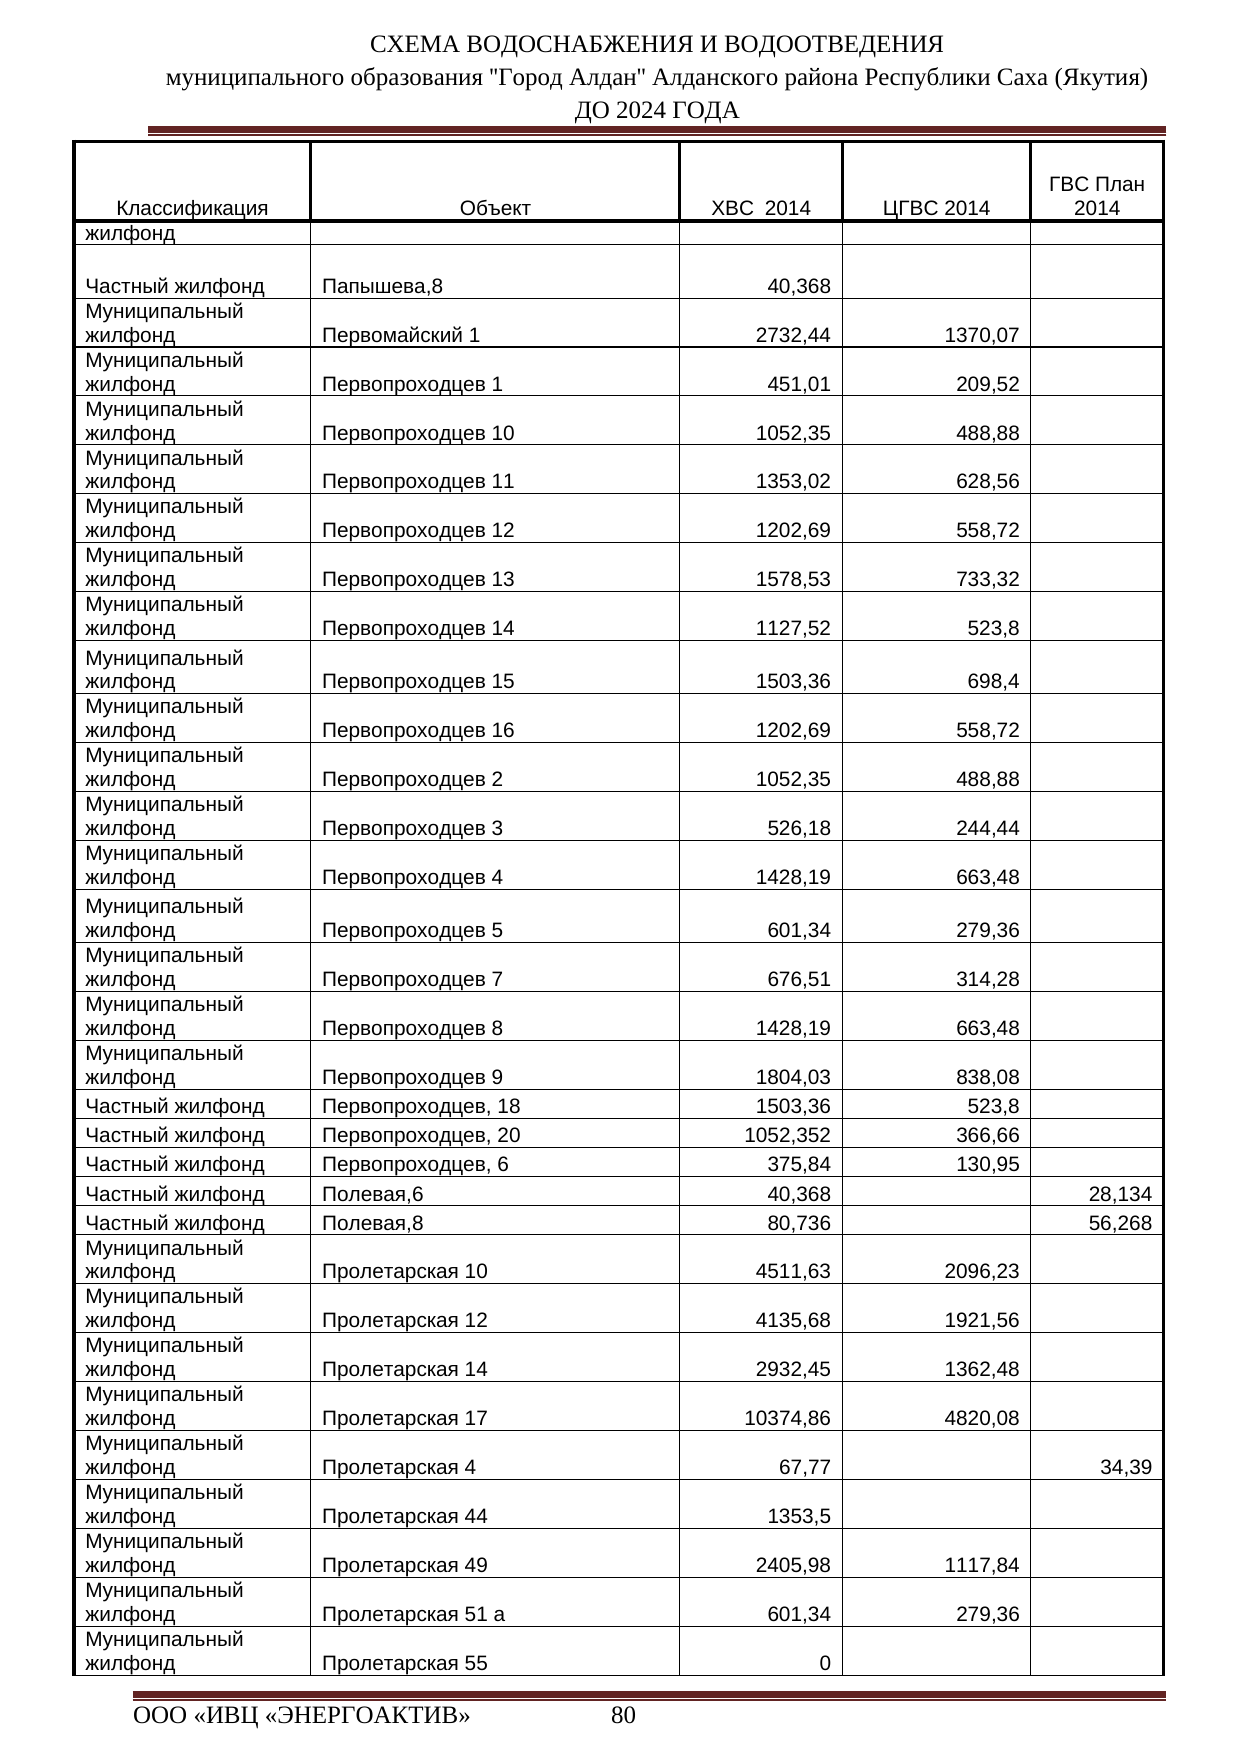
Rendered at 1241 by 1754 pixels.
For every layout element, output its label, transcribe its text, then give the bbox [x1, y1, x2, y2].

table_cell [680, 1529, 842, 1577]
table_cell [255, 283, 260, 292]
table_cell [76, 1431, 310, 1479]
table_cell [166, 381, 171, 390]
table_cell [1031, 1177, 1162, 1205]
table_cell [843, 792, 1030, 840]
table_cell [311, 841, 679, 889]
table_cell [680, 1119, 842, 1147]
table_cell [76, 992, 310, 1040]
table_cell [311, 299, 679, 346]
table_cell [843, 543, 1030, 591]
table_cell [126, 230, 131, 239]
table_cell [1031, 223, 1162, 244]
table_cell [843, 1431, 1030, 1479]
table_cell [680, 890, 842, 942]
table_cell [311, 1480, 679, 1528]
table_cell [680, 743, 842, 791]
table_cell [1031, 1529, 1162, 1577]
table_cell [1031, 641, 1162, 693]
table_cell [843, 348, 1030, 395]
table_header Объект [312, 143, 678, 219]
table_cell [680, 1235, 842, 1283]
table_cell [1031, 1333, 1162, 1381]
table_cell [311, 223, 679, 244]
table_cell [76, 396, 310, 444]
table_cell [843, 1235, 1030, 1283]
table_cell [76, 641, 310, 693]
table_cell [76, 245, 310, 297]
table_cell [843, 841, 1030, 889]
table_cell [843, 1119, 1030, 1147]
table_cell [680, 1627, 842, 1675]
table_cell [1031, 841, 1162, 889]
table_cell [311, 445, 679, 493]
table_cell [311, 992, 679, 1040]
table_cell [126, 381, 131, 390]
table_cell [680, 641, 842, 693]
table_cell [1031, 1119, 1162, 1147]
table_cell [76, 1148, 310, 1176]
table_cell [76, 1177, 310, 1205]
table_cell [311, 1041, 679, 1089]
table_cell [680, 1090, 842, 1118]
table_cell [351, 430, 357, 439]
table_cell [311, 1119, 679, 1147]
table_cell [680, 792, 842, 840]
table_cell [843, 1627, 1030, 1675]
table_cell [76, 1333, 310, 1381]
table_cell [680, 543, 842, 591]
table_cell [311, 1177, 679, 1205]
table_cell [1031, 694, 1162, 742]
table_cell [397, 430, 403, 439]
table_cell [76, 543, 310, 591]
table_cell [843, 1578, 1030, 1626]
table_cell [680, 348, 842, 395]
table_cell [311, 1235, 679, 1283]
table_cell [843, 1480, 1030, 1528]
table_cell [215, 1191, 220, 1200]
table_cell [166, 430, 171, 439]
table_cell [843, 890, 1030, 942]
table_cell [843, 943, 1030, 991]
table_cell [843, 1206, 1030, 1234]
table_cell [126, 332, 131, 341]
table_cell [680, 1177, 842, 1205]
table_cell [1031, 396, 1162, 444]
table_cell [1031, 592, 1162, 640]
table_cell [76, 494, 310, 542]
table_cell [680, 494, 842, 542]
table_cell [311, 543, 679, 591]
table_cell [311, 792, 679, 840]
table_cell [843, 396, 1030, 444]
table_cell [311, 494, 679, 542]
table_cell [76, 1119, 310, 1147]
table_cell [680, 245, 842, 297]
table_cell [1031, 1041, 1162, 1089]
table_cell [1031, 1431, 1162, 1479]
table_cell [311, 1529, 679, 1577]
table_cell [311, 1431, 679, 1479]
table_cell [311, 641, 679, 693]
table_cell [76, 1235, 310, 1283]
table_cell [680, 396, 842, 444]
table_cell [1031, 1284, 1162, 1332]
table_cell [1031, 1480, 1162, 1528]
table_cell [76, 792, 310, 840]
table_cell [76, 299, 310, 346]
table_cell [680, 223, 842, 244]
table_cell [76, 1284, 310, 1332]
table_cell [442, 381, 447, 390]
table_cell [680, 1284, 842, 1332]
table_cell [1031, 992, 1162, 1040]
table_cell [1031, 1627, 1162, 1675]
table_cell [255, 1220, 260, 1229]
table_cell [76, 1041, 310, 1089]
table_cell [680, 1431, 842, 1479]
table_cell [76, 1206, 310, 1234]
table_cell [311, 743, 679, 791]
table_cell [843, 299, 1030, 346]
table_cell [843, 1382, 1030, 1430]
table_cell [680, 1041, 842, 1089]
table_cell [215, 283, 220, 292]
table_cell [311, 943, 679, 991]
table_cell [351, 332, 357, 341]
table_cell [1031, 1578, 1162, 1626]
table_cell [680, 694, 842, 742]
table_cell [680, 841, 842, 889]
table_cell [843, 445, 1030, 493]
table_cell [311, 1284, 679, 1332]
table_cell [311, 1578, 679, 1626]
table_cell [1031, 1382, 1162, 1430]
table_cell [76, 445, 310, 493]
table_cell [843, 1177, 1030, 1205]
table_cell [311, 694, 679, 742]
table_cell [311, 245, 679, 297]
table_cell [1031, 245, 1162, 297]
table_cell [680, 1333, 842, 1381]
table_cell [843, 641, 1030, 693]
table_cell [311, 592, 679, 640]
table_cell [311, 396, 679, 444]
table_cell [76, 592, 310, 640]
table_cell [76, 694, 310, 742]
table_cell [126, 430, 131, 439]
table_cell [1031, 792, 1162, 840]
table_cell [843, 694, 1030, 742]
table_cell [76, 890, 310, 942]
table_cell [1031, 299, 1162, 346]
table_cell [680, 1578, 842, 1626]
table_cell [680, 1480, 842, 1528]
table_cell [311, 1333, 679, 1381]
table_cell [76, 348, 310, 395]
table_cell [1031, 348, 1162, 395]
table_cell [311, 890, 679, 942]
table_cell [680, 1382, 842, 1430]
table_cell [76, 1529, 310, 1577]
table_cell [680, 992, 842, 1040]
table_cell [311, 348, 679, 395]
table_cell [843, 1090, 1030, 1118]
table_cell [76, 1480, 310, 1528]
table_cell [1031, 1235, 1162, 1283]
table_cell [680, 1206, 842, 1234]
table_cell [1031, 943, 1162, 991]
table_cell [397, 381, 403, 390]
table_header ЦГВС 2014 [844, 143, 1029, 219]
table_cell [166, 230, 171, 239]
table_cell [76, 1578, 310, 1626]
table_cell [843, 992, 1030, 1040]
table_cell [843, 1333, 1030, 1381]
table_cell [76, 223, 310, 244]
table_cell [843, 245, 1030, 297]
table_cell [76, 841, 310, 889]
table_header ГВС План 2014 [1032, 143, 1162, 219]
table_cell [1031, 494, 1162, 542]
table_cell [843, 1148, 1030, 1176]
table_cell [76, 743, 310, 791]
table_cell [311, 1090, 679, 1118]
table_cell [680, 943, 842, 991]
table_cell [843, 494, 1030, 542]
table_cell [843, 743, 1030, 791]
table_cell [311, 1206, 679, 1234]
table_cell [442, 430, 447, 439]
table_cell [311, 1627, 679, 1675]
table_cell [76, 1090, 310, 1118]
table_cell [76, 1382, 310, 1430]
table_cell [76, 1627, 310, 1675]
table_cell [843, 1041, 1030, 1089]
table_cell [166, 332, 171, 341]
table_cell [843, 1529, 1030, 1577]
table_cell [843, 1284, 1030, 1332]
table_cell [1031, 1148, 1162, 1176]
table_header ХВС 2014 [681, 143, 841, 219]
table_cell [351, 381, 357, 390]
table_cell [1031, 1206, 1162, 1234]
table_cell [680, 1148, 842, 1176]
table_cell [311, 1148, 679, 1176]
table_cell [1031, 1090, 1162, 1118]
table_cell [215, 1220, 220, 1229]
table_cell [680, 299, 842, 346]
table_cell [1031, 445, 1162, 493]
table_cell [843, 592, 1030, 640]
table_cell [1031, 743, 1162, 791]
table_header Классификация [76, 143, 309, 219]
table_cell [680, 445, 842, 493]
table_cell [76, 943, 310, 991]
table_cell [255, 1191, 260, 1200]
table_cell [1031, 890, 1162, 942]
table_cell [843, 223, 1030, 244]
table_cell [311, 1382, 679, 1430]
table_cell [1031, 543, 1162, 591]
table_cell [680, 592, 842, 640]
